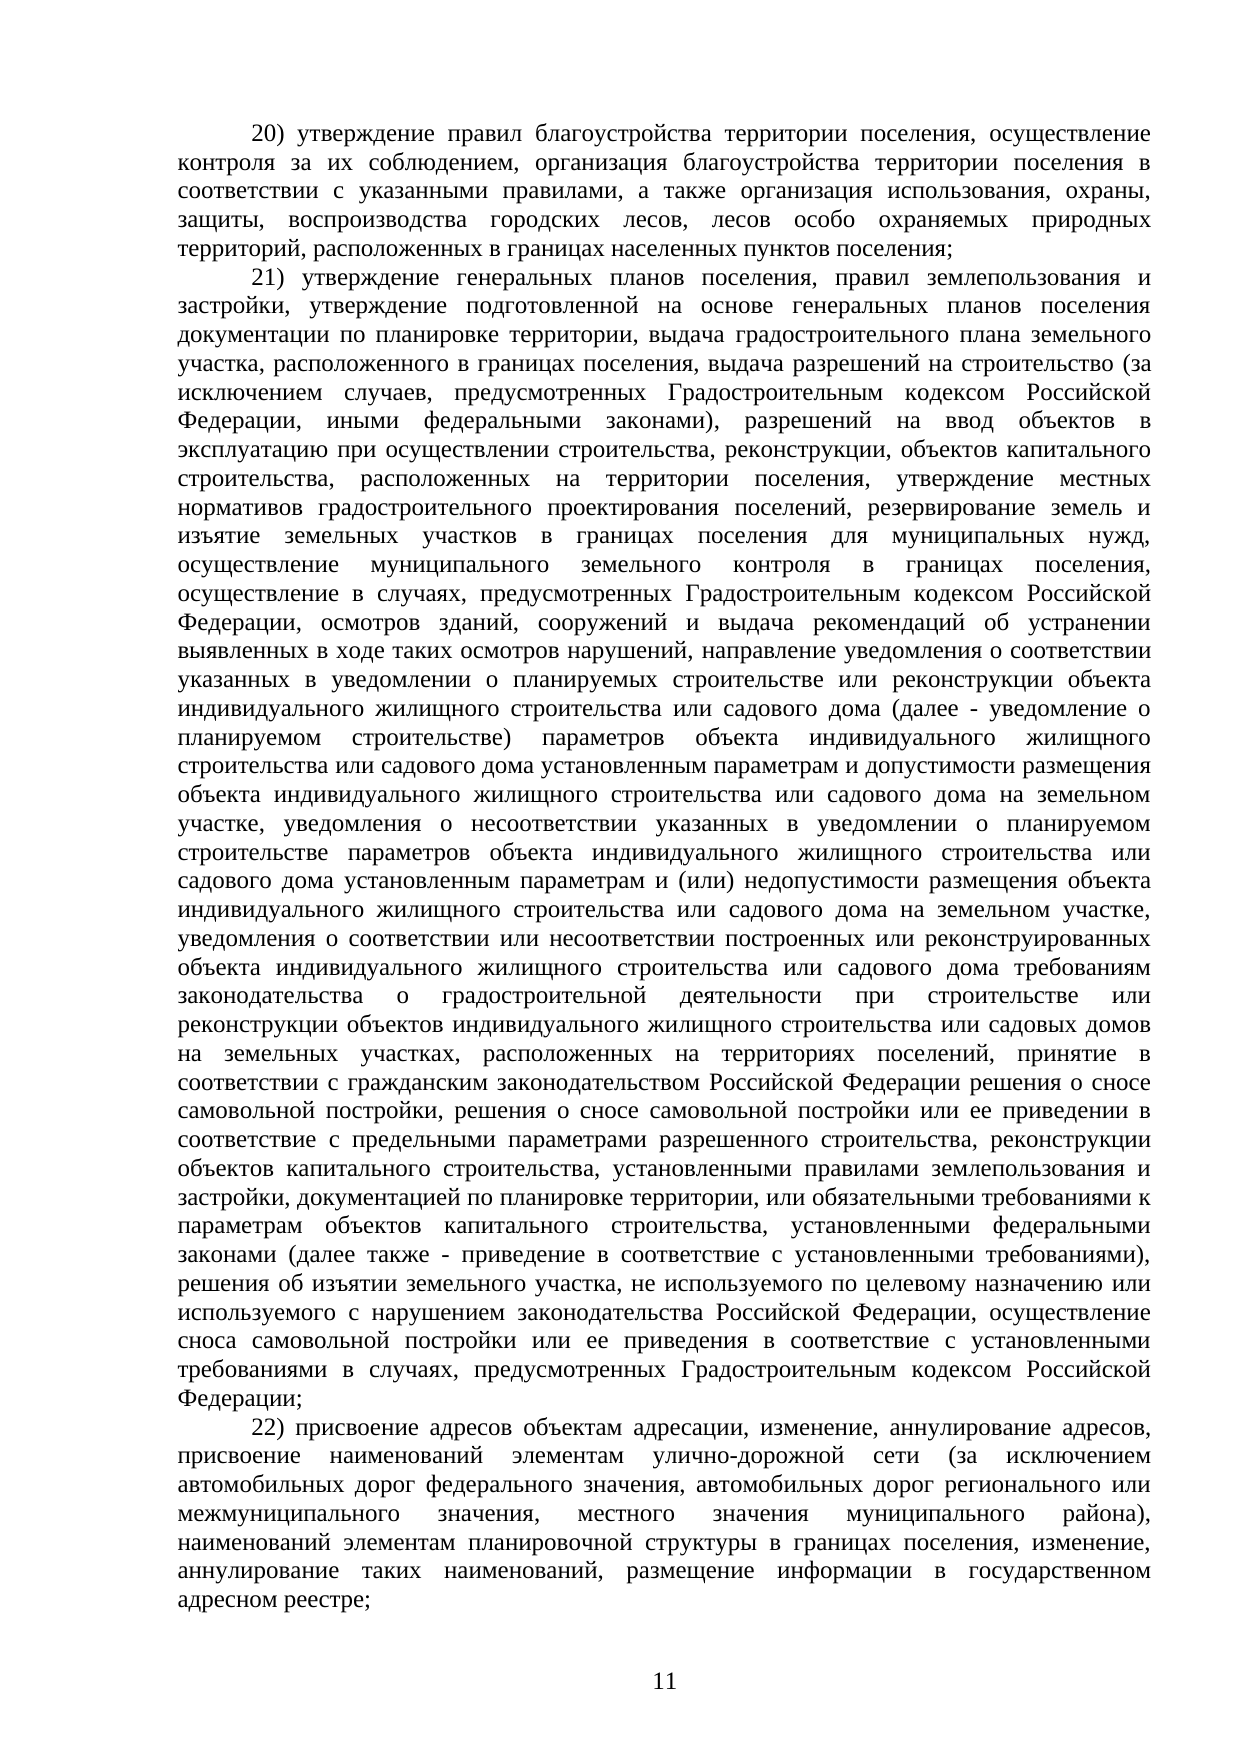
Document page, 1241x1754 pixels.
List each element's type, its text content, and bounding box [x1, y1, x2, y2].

text 22) присвоение адресов объектам адресации, изменение, аннулирование адресов, присвоение наименований элементам улично-дорожной сети (за исключением автомобильных дорог федерального значения, автомобильных дорог регионального или межмуниципального значения, местного значения муниципального района), наименований элементам планировочной структуры в границах поселения, изменение, аннулирование таких наименований, размещение информации в государственном адресном реестре; [177, 1412, 1152, 1613]
text 20) утверждение правил благоустройства территории поселения, осуществление контроля за их соблюдением, организация благоустройства территории поселения в соответствии с указанными правилами, а также организация использования, охраны, защиты, воспроизводства городских лесов, лесов особо охраняемых природных территорий, расположенных в границах населенных пунктов поселения; [177, 118, 1152, 262]
text 21) утверждение генеральных планов поселения, правил землепользования и застройки, утверждение подготовленной на основе генеральных планов поселения документации по планировке территории, выдача градостроительного плана земельного участка, расположенного в границах поселения, выдача разрешений на строительство (за исключением случаев, предусмотренных Градостроительным кодексом Российской Федерации, иными федеральными законами), разрешений на ввод объектов в эксплуатацию при осуществлении строительства, реконструкции, объектов капитального строительства, расположенных на территории поселения, утверждение местных нормативов градостроительного проектирования поселений, резервирование земель и изъятие земельных участков в границах поселения для муниципальных нужд, осуществление муниципального земельного контроля в границах поселения, осуществление в случаях, предусмотренных Градостроительным кодексом Российской Федерации, осмотров зданий, сооружений и выдача рекомендаций об устранении выявленных в ходе таких осмотров нарушений, направление уведомления о соответствии указанных в уведомлении о планируемых строительстве или реконструкции объекта индивидуального жилищного строительства или садового дома (далее - уведомление о планируемом строительстве) параметров объекта индивидуального жилищного строительства или садового дома установленным параметрам и допустимости размещения объекта индивидуального жилищного строительства или садового дома на земельном участке, уведомления о несоответствии указанных в уведомлении о планируемом строительстве параметров объекта индивидуального жилищного строительства или садового дома установленным параметрам и (или) недопустимости размещения объекта индивидуального жилищного строительства или садового дома на земельном участке, уведомления о соответствии или несоответствии построенных или реконструированных объекта индивидуального жилищного строительства или садового дома требованиям законодательства о градостроительной деятельности при строительстве или реконструкции объектов индивидуального жилищного строительства или садовых домов на земельных участках, расположенных на территориях поселений, принятие в соответствии с гражданским законодательством Российской Федерации решения о сносе самовольной постройки, решения о сносе самовольной постройки или ее приведении в соответствие с предельными параметрами разрешенного строительства, реконструкции объектов капитального строительства, установленными правилами землепользования и застройки, документацией по планировке территории, или обязательными требованиями к параметрам объектов капитального строительства, установленными федеральными законами (далее также - приведение в соответствие с установленными требованиями), решения об изъятии земельного участка, не используемого по целевому назначению или используемого с нарушением законодательства Российской Федерации, осуществление сноса самовольной постройки или ее приведения в соответствие с установленными требованиями в случаях, предусмотренных Градостроительным кодексом Российской Федерации; [177, 262, 1152, 1412]
